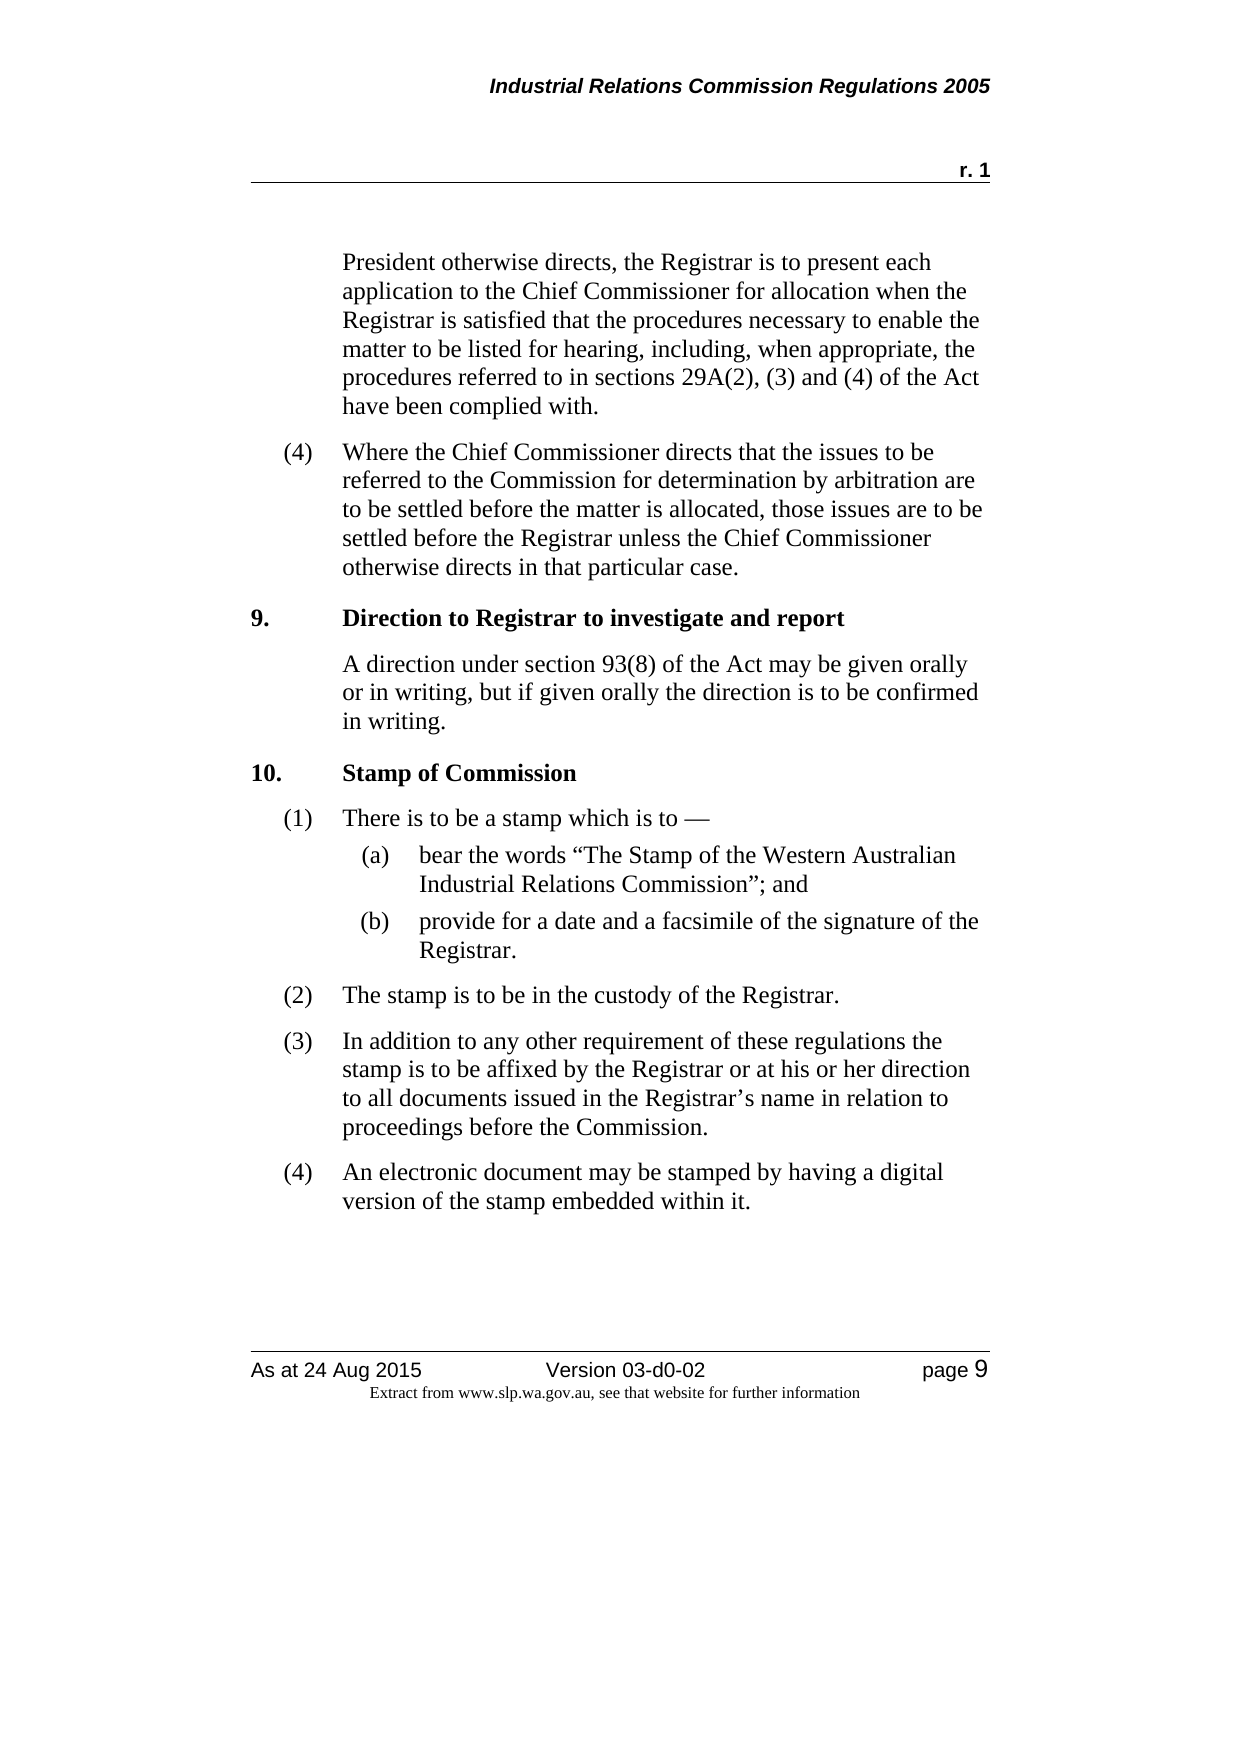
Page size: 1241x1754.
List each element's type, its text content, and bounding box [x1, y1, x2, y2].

subtitle 10. Stamp of Commission [251, 758, 990, 787]
subtitle 9. Direction to Registrar to investigate and report [251, 603, 990, 632]
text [251, 247, 990, 420]
text (1) There is to be a stamp which is to — [251, 803, 990, 832]
text (3) In addition to any other requirement of these regulations the stamp is to be affixed by the Registrar or at his or her direction to all documents issued in the Registrar’s name in relation to proceedings before the Commission. [251, 1026, 990, 1141]
text A direction under section 93(8) of the Act may be given orally or in writing, but if given orally the direction is to be confirmed in writing. [251, 649, 990, 735]
text (a) bear the words “The Stamp of the Western Australian Industrial Relations Commission”; and [251, 840, 990, 898]
text (4) An electronic document may be stamped by having a digital version of the stamp embedded within it. [251, 1157, 990, 1215]
text (2) The stamp is to be in the custody of the Registrar. [251, 980, 990, 1009]
text (b) provide for a date and a facsimile of the signature of the Registrar. [251, 906, 990, 964]
text (4) Where the Chief Commissioner directs that the issues to be referred to the Commission for determination by arbitration are to be settled before the matter is allocated, those issues are to be settled before the Registrar unless the Chief Commissioner otherwise directs in that particular case. [251, 437, 990, 580]
